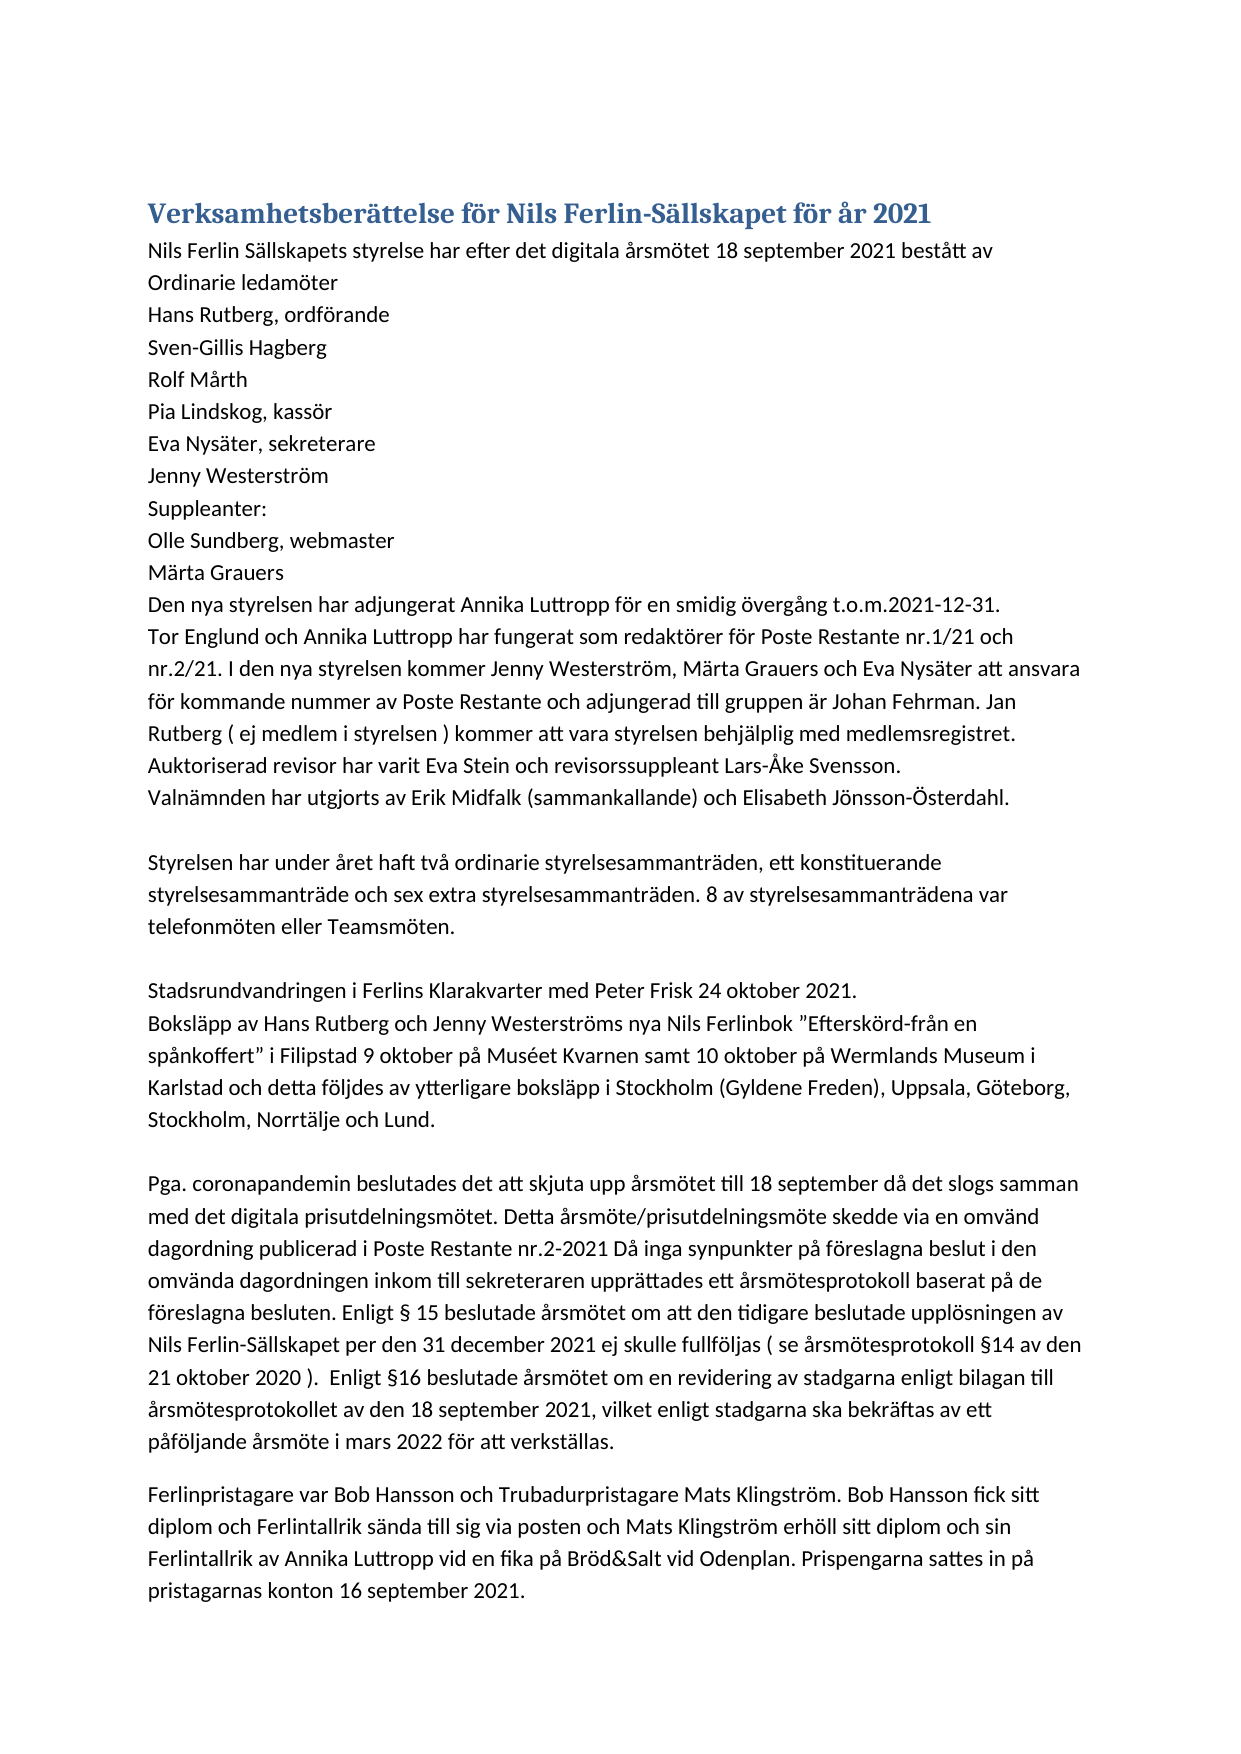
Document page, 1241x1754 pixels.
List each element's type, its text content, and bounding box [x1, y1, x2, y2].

text Nils Ferlin Sällskapets styrelse har efter det digitala årsmötet 18 september 2021 bestått av Ordinarie ledamöter Hans Rutberg, ordförande [148, 236, 1093, 328]
subtitle Verksamhetsberättelse för Nils Ferlin-Sällskapet för år 2021 [148, 198, 1093, 231]
text Styrelsen har under året haft två ordinarie styrelsesammanträden, ett konstituerande styrelsesammanträde och sex extra styrelsesammanträden. 8 av styrelsesammanträdena var [148, 816, 1093, 908]
text Valnämnden har utgjorts av Erik Midfalk (sammankallande) och Elisabeth Jönsson-Österdahl. [148, 783, 1093, 811]
text Pga. coronapandemin beslutades det att skjuta upp årsmötet till 18 september då det slogs samman med det digitala prisutdelningsmötet. Detta årsmöte/prisutdelningsmöte skedde via en omvänd dagordning publicerad i Poste Restante nr.2-2021 Då inga synpunkter på föreslagna beslut i den omvända dagordningen inkom till sekreteraren upprättades ett årsmötesprotokoll baserat på de föreslagna besluten. Enligt § 15 beslutade årsmötet om att den tidigare beslutade upplösningen av Nils Ferlin-Sällskapet per den 31 december 2021 ej skulle fullföljas ( se årsmötesprotokoll §14 av den 21 oktober 2020 ). Enligt §16 beslutade årsmötet om en revidering av stadgarna enligt bilagan till årsmötesprotokollet av den 18 september 2021, vilket enligt stadgarna ska bekräftas av ett påföljande årsmöte i mars 2022 för att verkställas. [148, 1137, 1093, 1455]
text Ferlinpristagare var Bob Hansson och Trubadurpristagare Mats Klingström. Bob Hansson fick sitt diplom och Ferlintallrik sända till sig via posten och Mats Klingström erhöll sitt diplom och sin Ferlintallrik av Annika Luttropp vid en fika på Bröd&Salt vid Odenplan. Prispengarna sattes in på pristagarnas konton 16 september 2021. [148, 1480, 1093, 1605]
text Stadsrundvandringen i Ferlins Klarakvarter med Peter Frisk 24 oktober 2021. Boksläpp av Hans Rutberg och Jenny Westerströms nya Nils Ferlinbok ”Efterskörd-från en spånkoffert” i Filipstad 9 oktober på Muséet Kvarnen samt 10 oktober på Wermlands Museum i Karlstad och detta följdes av ytterligare boksläpp i Stockholm (Gyldene Freden), Uppsala, Göteborg, Stockholm, Norrtälje och Lund. [148, 944, 1093, 1133]
text telefonmöten eller Teamsmöten. [148, 912, 1093, 940]
text Sven-Gillis Hagberg Rolf Mårth Pia Lindskog, kassör Eva Nysäter, sekreterare Jenny Westerström Suppleanter: Olle Sundberg, webmaster Märta Grauers Den nya styrelsen har adjungerat Annika Luttropp för en smidig övergång t.o.m.2021-12-31. Tor Englund och Annika Luttropp har fungerat som redaktörer för Poste Restante nr.1/21 och nr.2/21. I den nya styrelsen kommer Jenny Westerström, Märta Grauers och Eva Nysäter att ansvara för kommande nummer av Poste Restante och adjungerad till gruppen är Johan Fehrman. Jan Rutberg ( ej medlem i styrelsen ) kommer att vara styrelsen behjälplig med medlemsregistret. Auktoriserad revisor har varit Eva Stein och revisorssuppleant Lars-Åke Svensson. [148, 333, 1093, 779]
